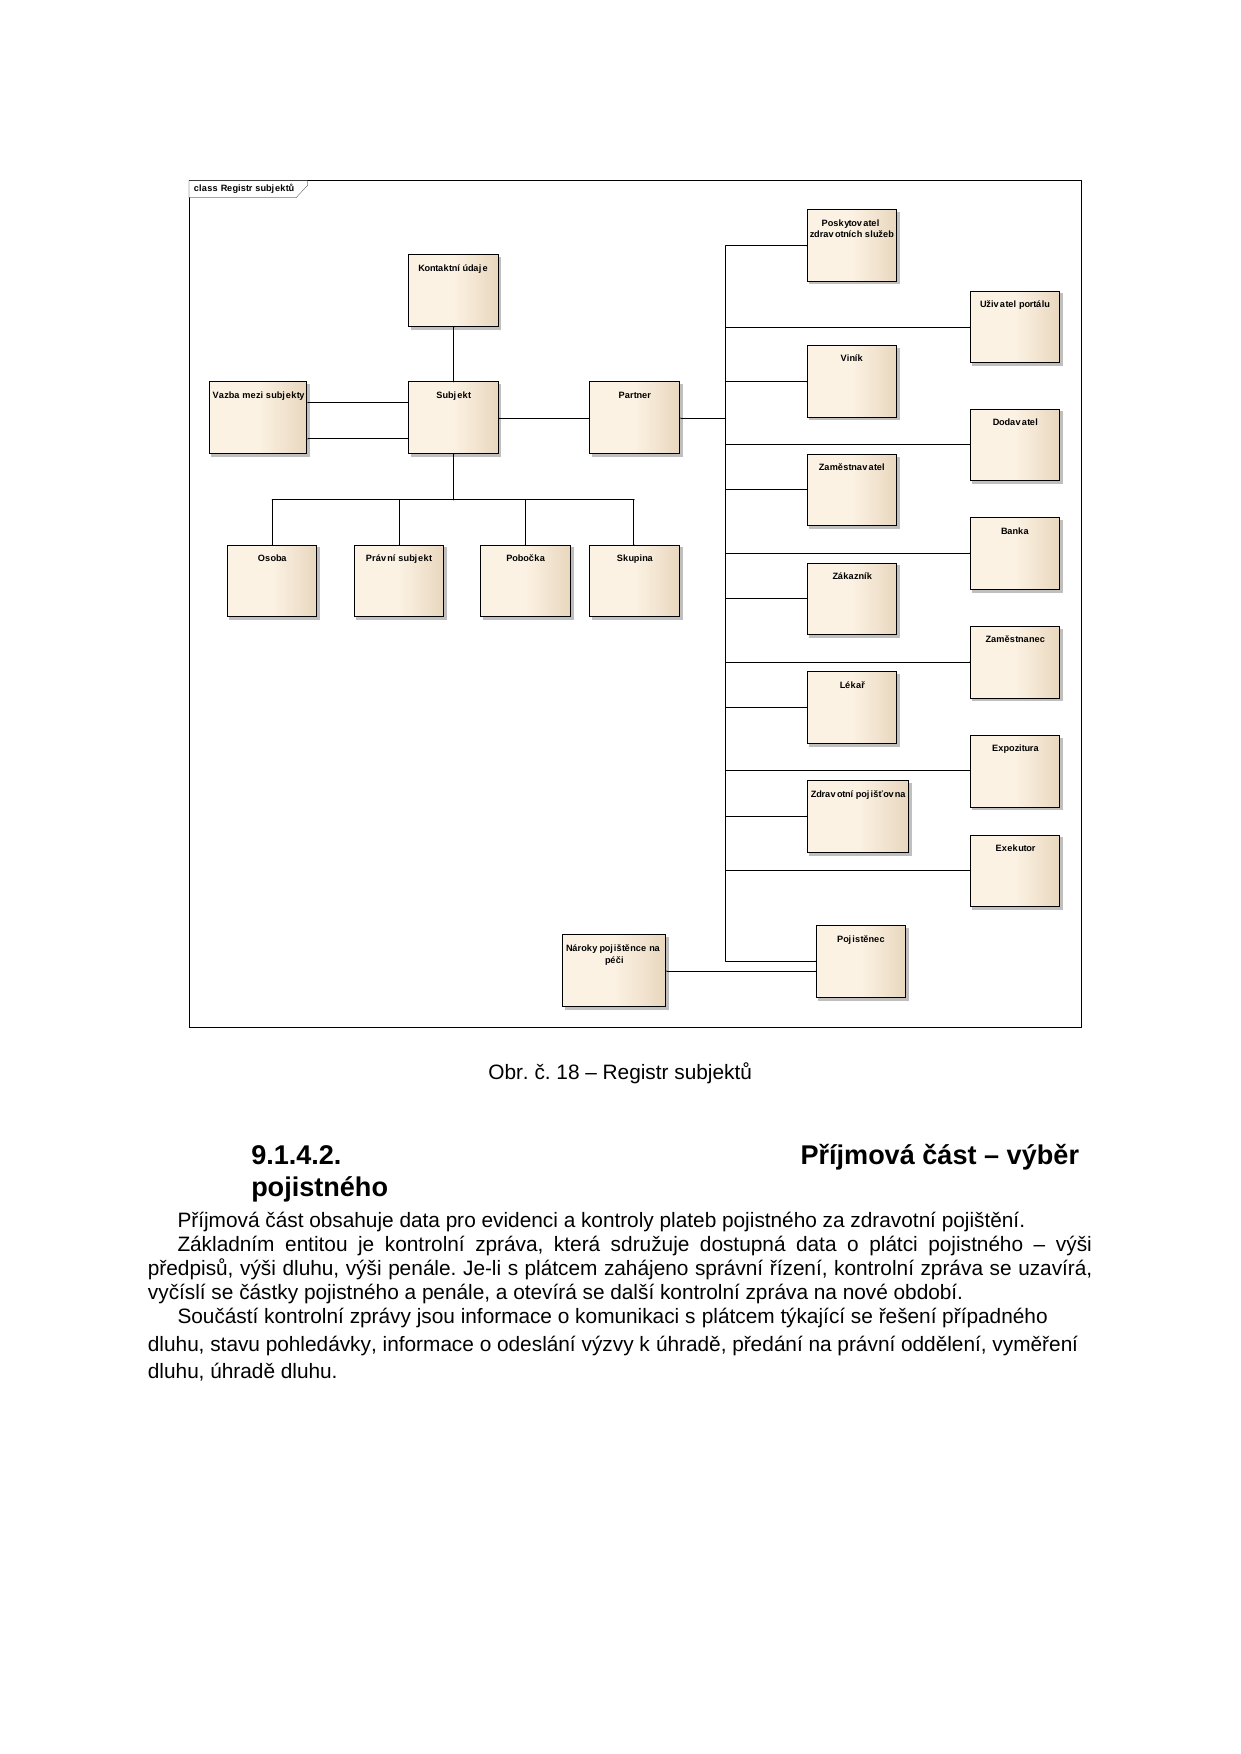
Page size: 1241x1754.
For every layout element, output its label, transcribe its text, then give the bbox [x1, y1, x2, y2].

text Základním entitou je kontrolní zpráva, která sdružuje dostupná data o plátci pojistného – výši předpisů, výši dluhu, výši penále. Je-li s plátcem zahájeno správní řízení, kontrolní zpráva se uzavírá, vyčíslí se částky pojistného a penále, a otevírá se další kontrolní zpráva na nové období. [148, 1232, 1093, 1304]
text Příjmová část obsahuje data pro evidenci a kontroly plateb pojistného za zdravotní pojištění. [148, 1208, 1093, 1232]
text Obr. č. 18 – Registr subjektů [148, 1036, 1093, 1084]
text Součástí kontrolní zprávy jsou informace o komunikaci s plátcem týkající se řešení případného dluhu, stavu pohledávky, informace o odeslání výzvy k úhradě, předání na právní oddělení, vyměření dluhu, úhradě dluhu. [148, 1304, 1093, 1383]
text Příjmová část – výběr pojistného [251, 1139, 1093, 1202]
